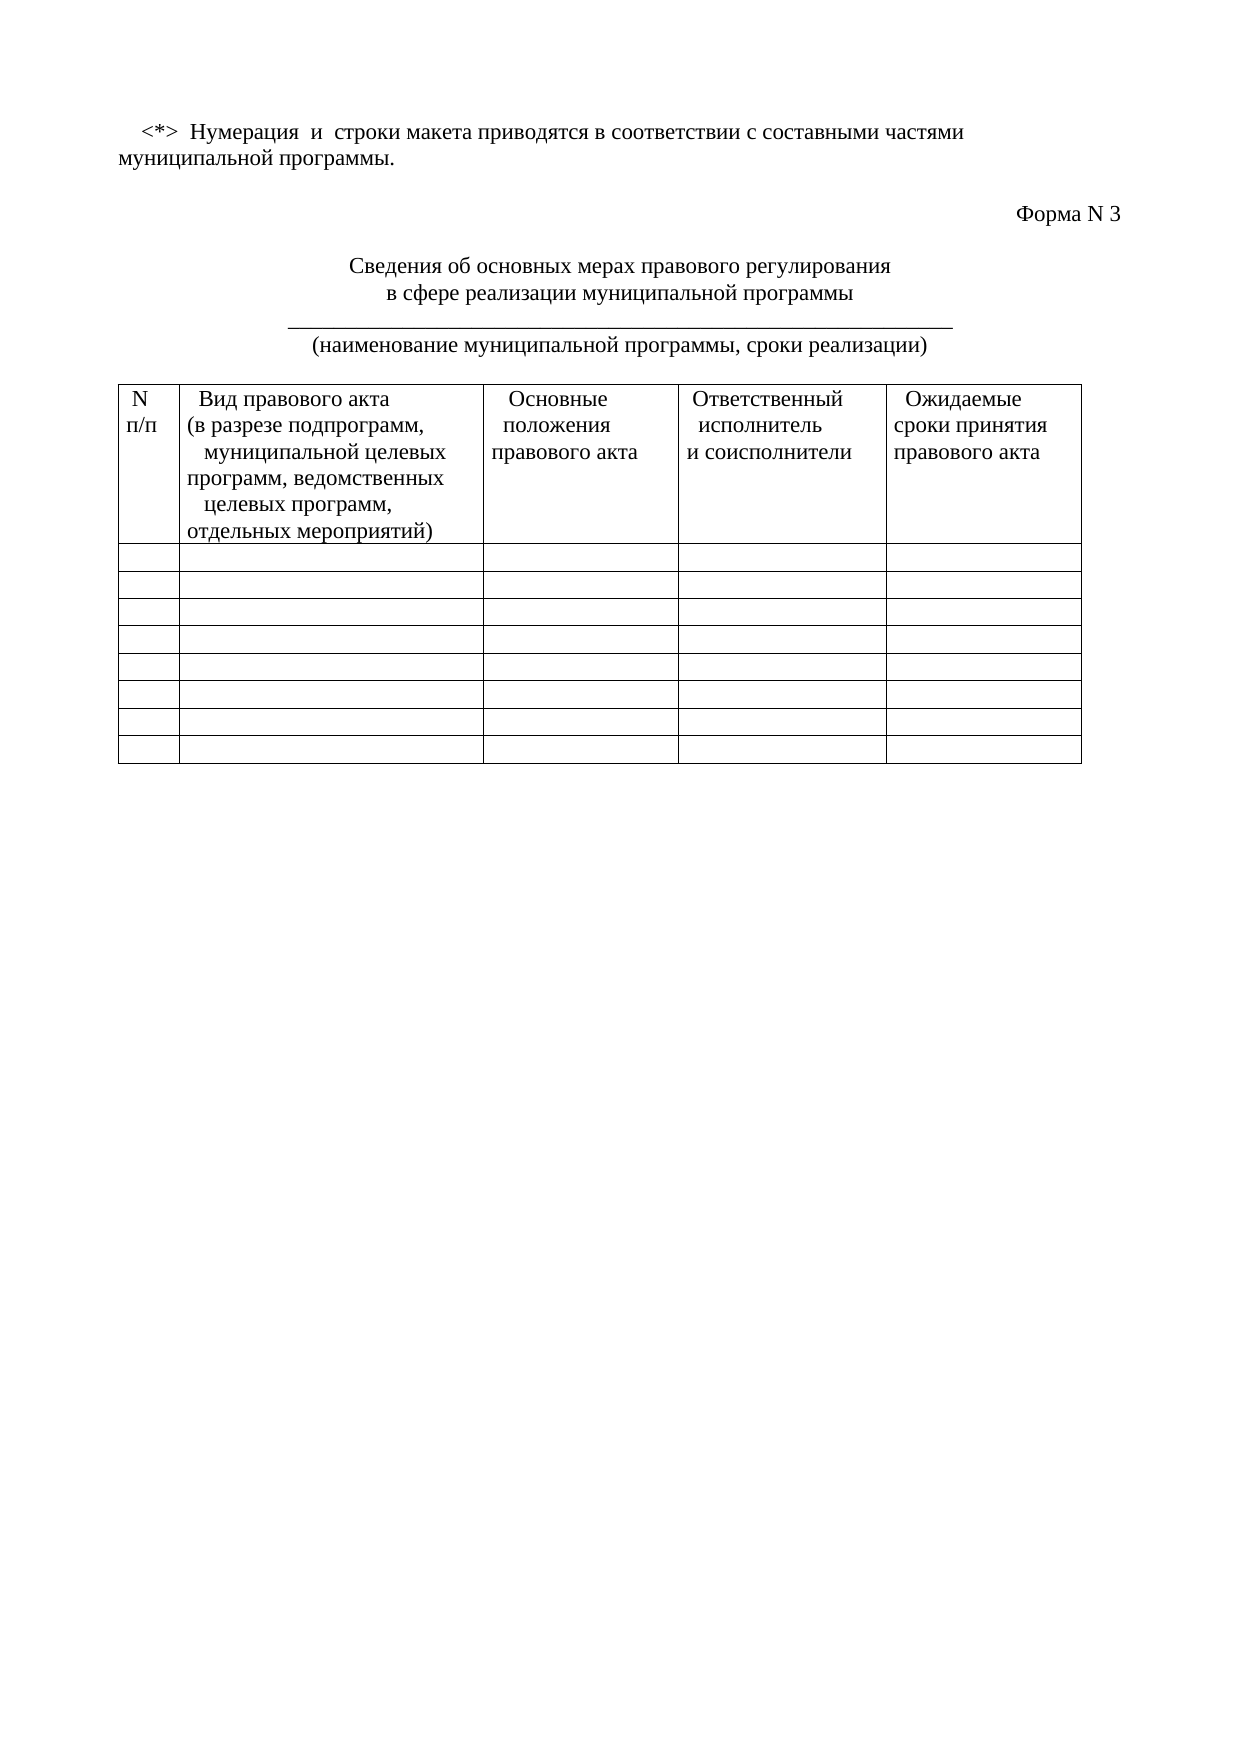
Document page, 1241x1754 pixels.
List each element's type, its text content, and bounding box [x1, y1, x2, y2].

table_cell [119, 736, 179, 762]
table_cell [484, 681, 678, 708]
table_cell [180, 654, 483, 680]
text Сведения об основных мерах правового регулирования [118, 252, 1122, 279]
table_header Вид правового акта (в разрезе подпрограмм, муниципальной целевых программ, ведомственных целевых программ, отдельных мероприятий) [180, 385, 483, 543]
table_cell [484, 736, 678, 762]
table_cell [119, 599, 179, 625]
table_cell [180, 572, 483, 598]
table_cell [119, 681, 179, 708]
table_cell [484, 709, 678, 735]
table_header Ожидаемые сроки принятия правового акта [887, 385, 1081, 543]
table_cell [887, 709, 1081, 735]
text (наименование муниципальной программы, сроки реализации) [118, 331, 1122, 358]
table_header Основные положения правового акта [484, 385, 678, 543]
table_cell [180, 709, 483, 735]
table_cell [679, 681, 886, 708]
table_cell [887, 572, 1081, 598]
table_cell [679, 572, 886, 598]
table_cell [679, 626, 886, 653]
table_cell [180, 599, 483, 625]
table_cell [180, 736, 483, 762]
text __________________________________________________________ [118, 305, 1122, 331]
table_cell [679, 736, 886, 762]
table_cell [679, 654, 886, 680]
table_cell [679, 599, 886, 625]
table_cell [119, 544, 179, 571]
table_cell [887, 544, 1081, 571]
table_cell [887, 681, 1081, 708]
table_cell [180, 544, 483, 571]
table_cell [887, 654, 1081, 680]
text Форма N 3 [118, 199, 1122, 226]
table_cell [887, 736, 1081, 762]
table_cell [484, 654, 678, 680]
table_cell [180, 681, 483, 708]
table_cell [679, 709, 886, 735]
table_cell [119, 572, 179, 598]
table_cell [119, 626, 179, 653]
table_cell [484, 599, 678, 625]
table_cell [119, 709, 179, 735]
table_header N п/п [119, 385, 179, 543]
table_cell [484, 544, 678, 571]
table_cell [484, 572, 678, 598]
text в сфере реализации муниципальной программы [118, 279, 1122, 305]
table_cell [679, 544, 886, 571]
table_cell [887, 626, 1081, 653]
table_header Ответственный исполнитель и соисполнители [679, 385, 886, 543]
table_cell [887, 599, 1081, 625]
table_cell [119, 654, 179, 680]
text <*> Нумерация и строки макета приводятся в соответствии с составными частями муниципальной программы. [118, 118, 1122, 171]
table_cell [180, 626, 483, 653]
table_cell [484, 626, 678, 653]
